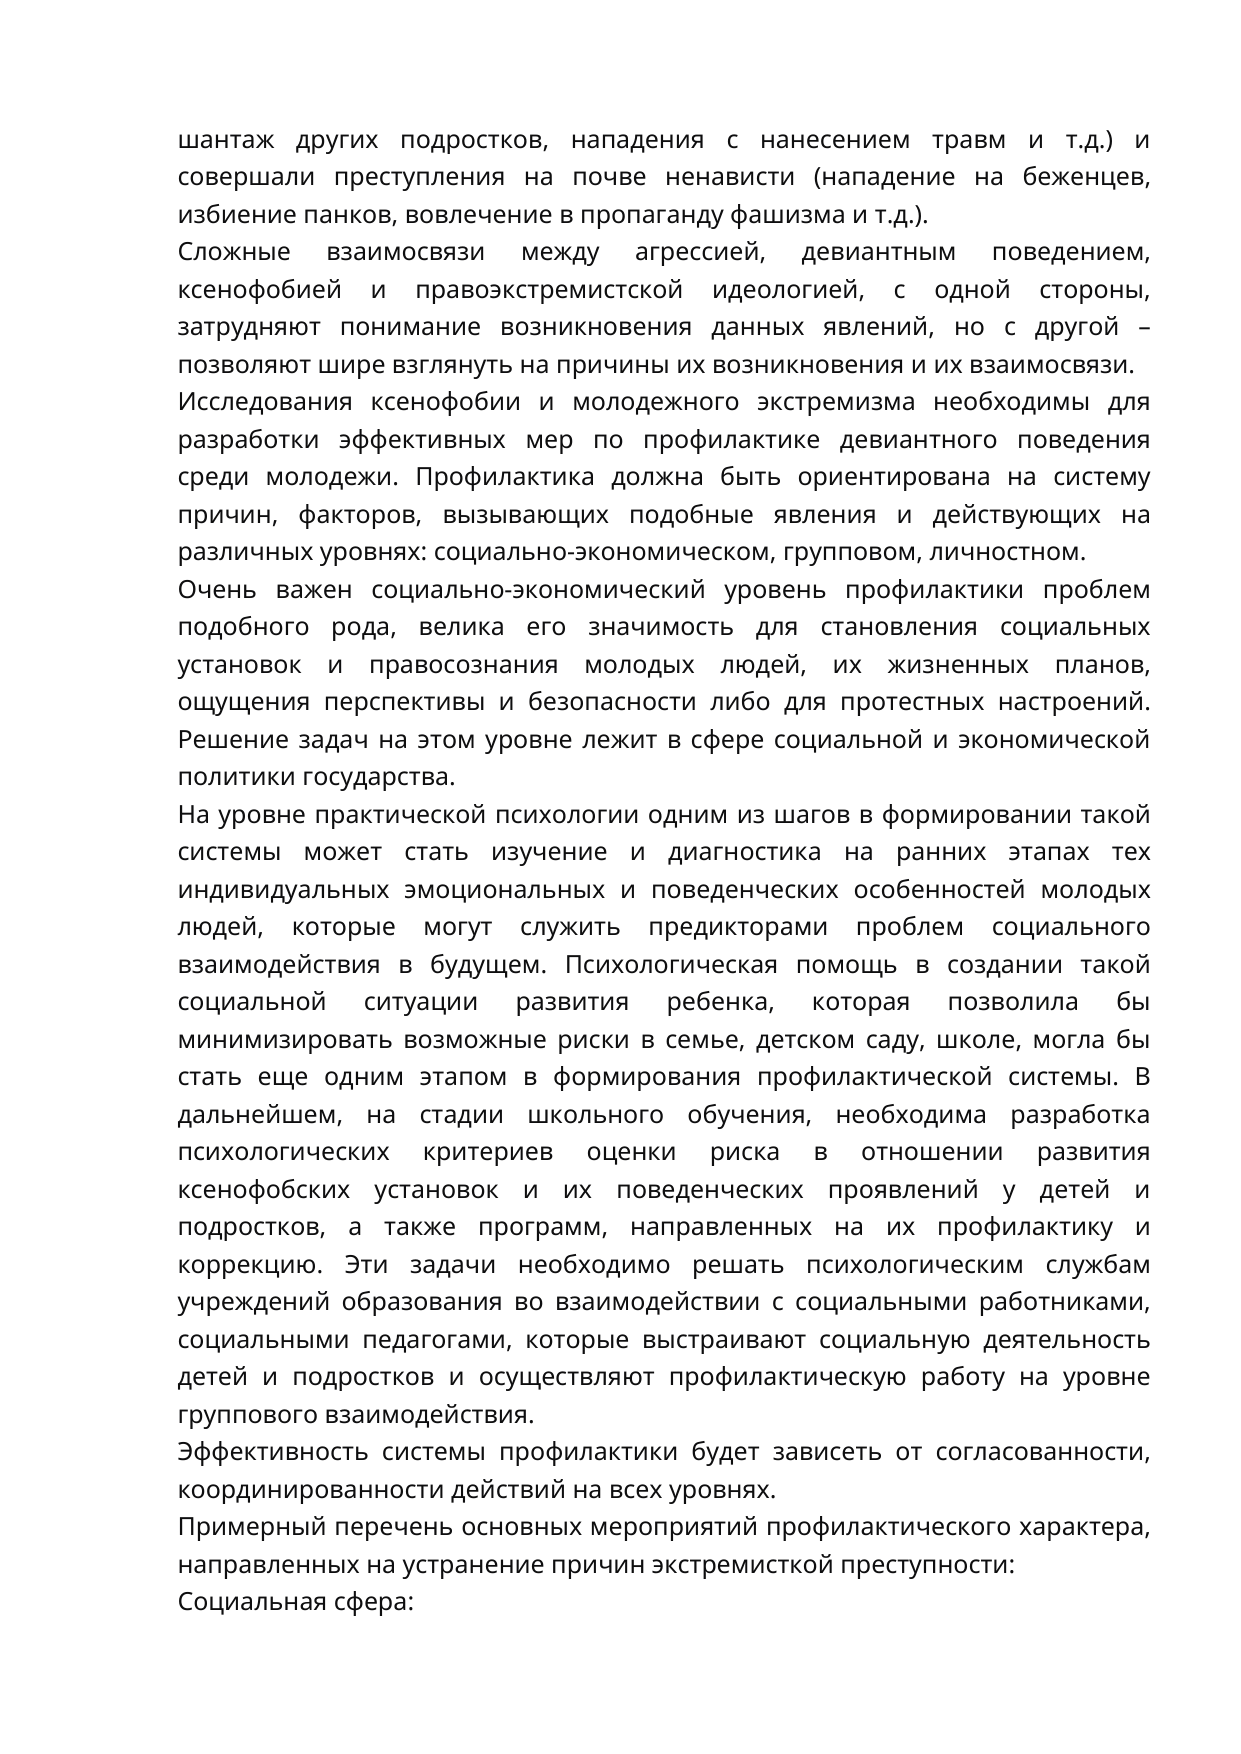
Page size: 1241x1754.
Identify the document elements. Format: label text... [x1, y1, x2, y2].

text Очень важен социально-экономический уровень профилактики проблем подобного рода, велика его значимость для становления социальных установок и правосознания молодых людей, их жизненных планов, ощущения перспективы и безопасности либо для протестных настроений. Решение задач на этом уровне лежит в сфере социальной и экономической политики государства. [177, 568, 1152, 793]
text Социальная сфера: [177, 1581, 1152, 1618]
text На уровне практической психологии одним из шагов в формировании такой системы может стать изучение и диагностика на ранних этапах тех индивидуальных эмоциональных и поведенческих особенностей молодых людей, которые могут служить предикторами проблем социального взаимодействия в будущем. Психологическая помощь в создании такой социальной ситуации развития ребенка, которая позволила бы минимизировать возможные риски в семье, детском саду, школе, могла бы стать еще одним этапом в формирования профилактической системы. В дальнейшем, на стадии школьного обучения, необходима разработка психологических критериев оценки риска в отношении развития ксенофобских установок и их поведенческих проявлений у детей и подростков, а также программ, направленных на их профилактику и коррекцию. Эти задачи необходимо решать психологическим службам учреждений образования во взаимодействии с социальными работниками, социальными педагогами, которые выстраивают социальную деятельность детей и подростков и осуществляют профилактическую работу на уровне группового взаимодействия. [177, 793, 1152, 1431]
text Примерный перечень основных мероприятий профилактического характера, направленных на устранение причин экстремисткой преступности: [177, 1506, 1152, 1581]
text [177, 118, 1152, 231]
text Эффективность системы профилактики будет зависеть от согласованности, координированности действий на всех уровнях. [177, 1431, 1152, 1506]
text Сложные взаимосвязи между агрессией, девиантным поведением, ксенофобией и правоэкстремистской идеологией, с одной стороны, затрудняют понимание возникновения данных явлений, но с другой – позволяют шире взглянуть на причины их возникновения и их взаимосвязи. [177, 231, 1152, 381]
text Исследования ксенофобии и молодежного экстремизма необходимы для разработки эффективных мер по профилактике девиантного поведения среди молодежи. Профилактика должна быть ориентирована на систему причин, факторов, вызывающих подобные явления и действующих на различных уровнях: социально-экономическом, групповом, личностном. [177, 381, 1152, 568]
